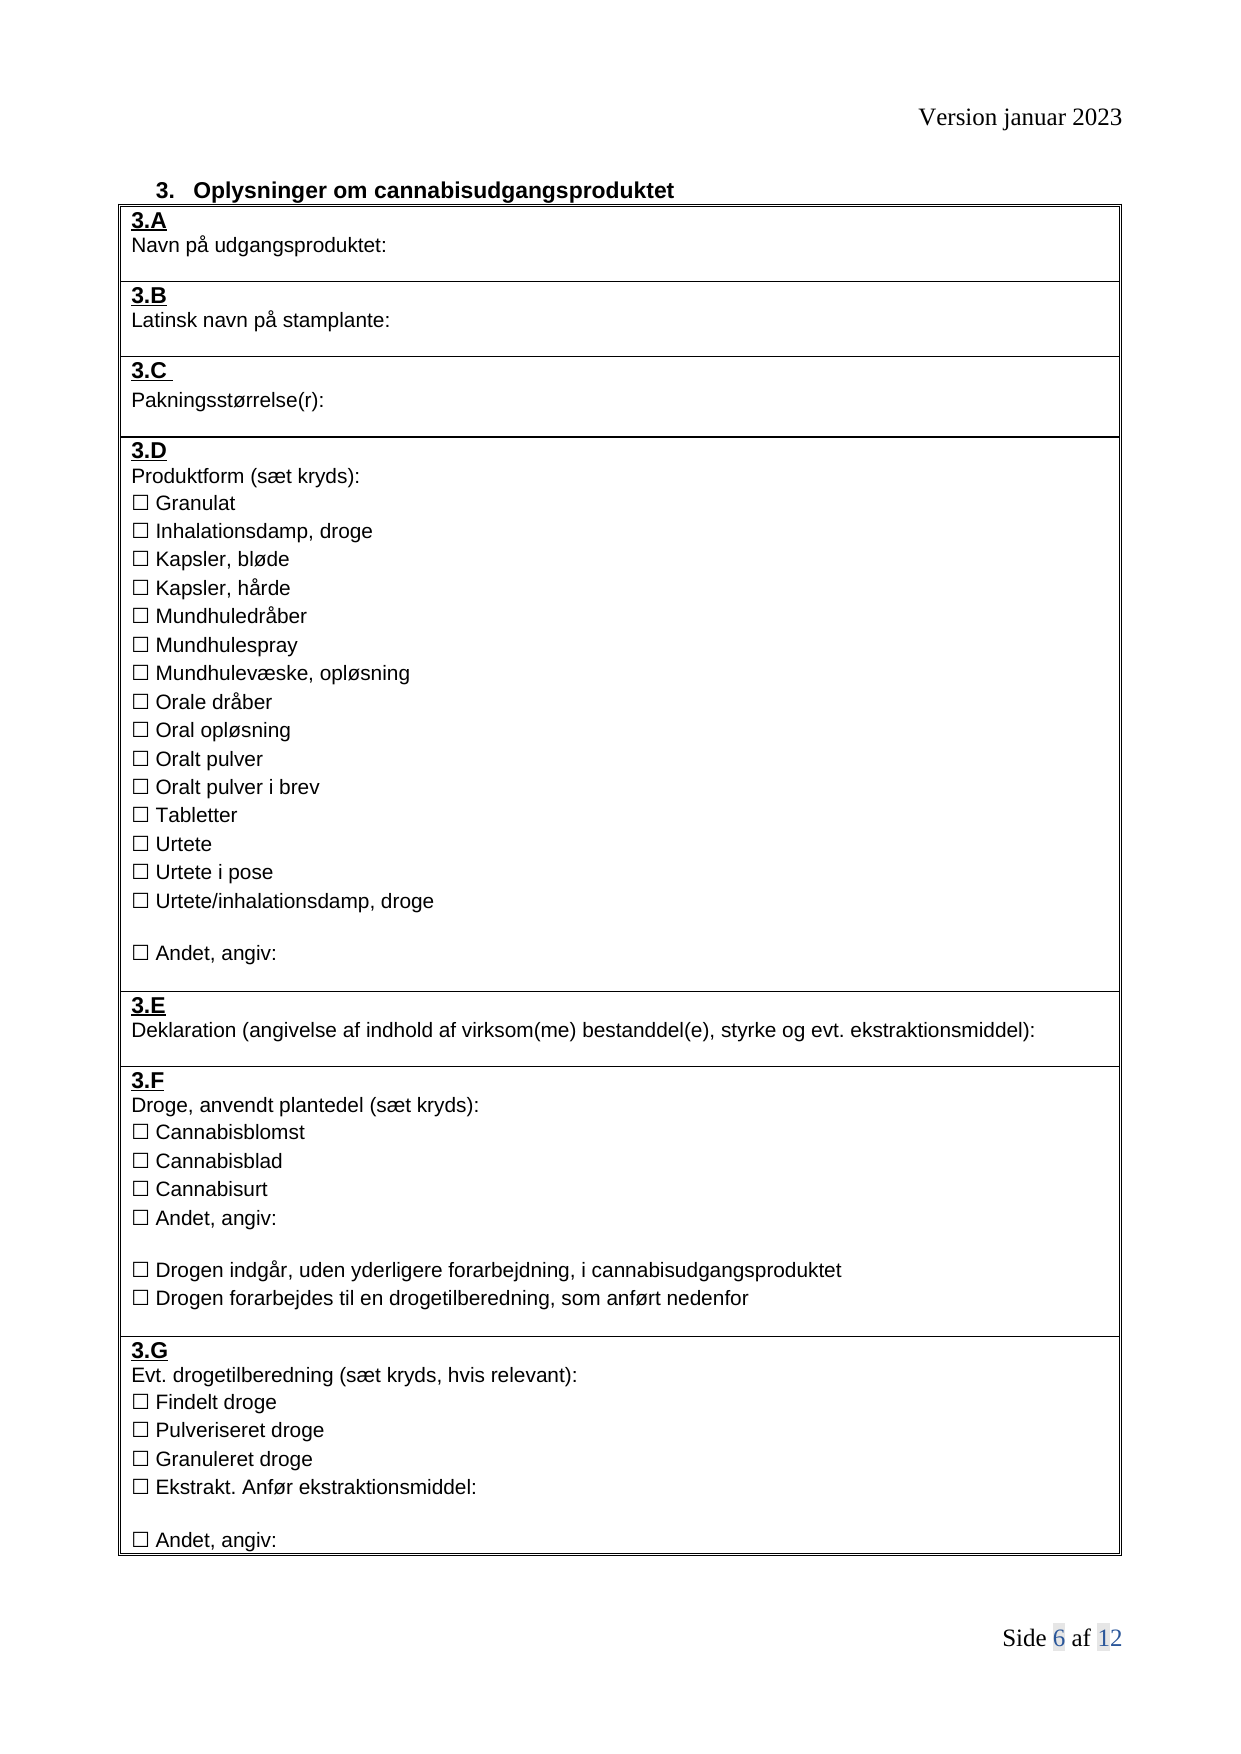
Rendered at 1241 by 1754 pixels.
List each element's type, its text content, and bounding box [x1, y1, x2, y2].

table_header 3.A Navn på udgangsproduktet: [121, 207, 1119, 281]
table_cell 3.D Produktform (sæt kryds): Granulat Inhalationsdamp, droge Kapsler, bløde Kapsler, hårde Mundhuledråber Mundhulespray Mundhulevæske, opløsning Orale dråber Oral opløsning Oralt pulver Oralt pulver i brev Tabletter Urtete Urtete i pose Urtete/inhalationsdamp, droge Andet, angiv: [121, 438, 1119, 991]
table_cell 3.F Droge, anvendt plantedel (sæt kryds): Cannabisblomst Cannabisblad Cannabisurt Andet, angiv: Drogen indgår, uden yderligere forarbejdning, i cannabisudgangsproduktet Drogen forarbejdes til en drogetilberedning, som anført nedenfor [121, 1067, 1119, 1336]
list Oplysninger om cannabisudgangsproduktet [156, 177, 1122, 203]
table_cell 3.B Latinsk navn på stamplante: [121, 282, 1119, 356]
table_cell 3.C Pakningsstørrelse(r): [121, 357, 1119, 436]
table_cell 3.G Evt. drogetilberedning (sæt kryds, hvis relevant): Findelt droge Pulveriseret droge Granuleret droge Ekstrakt. Anfør ekstraktionsmiddel: Andet, angiv: [121, 1337, 1119, 1553]
table_cell 3.E Deklaration (angivelse af indhold af virksom(me) bestanddel(e), styrke og evt. ekstraktionsmiddel): [121, 992, 1119, 1066]
